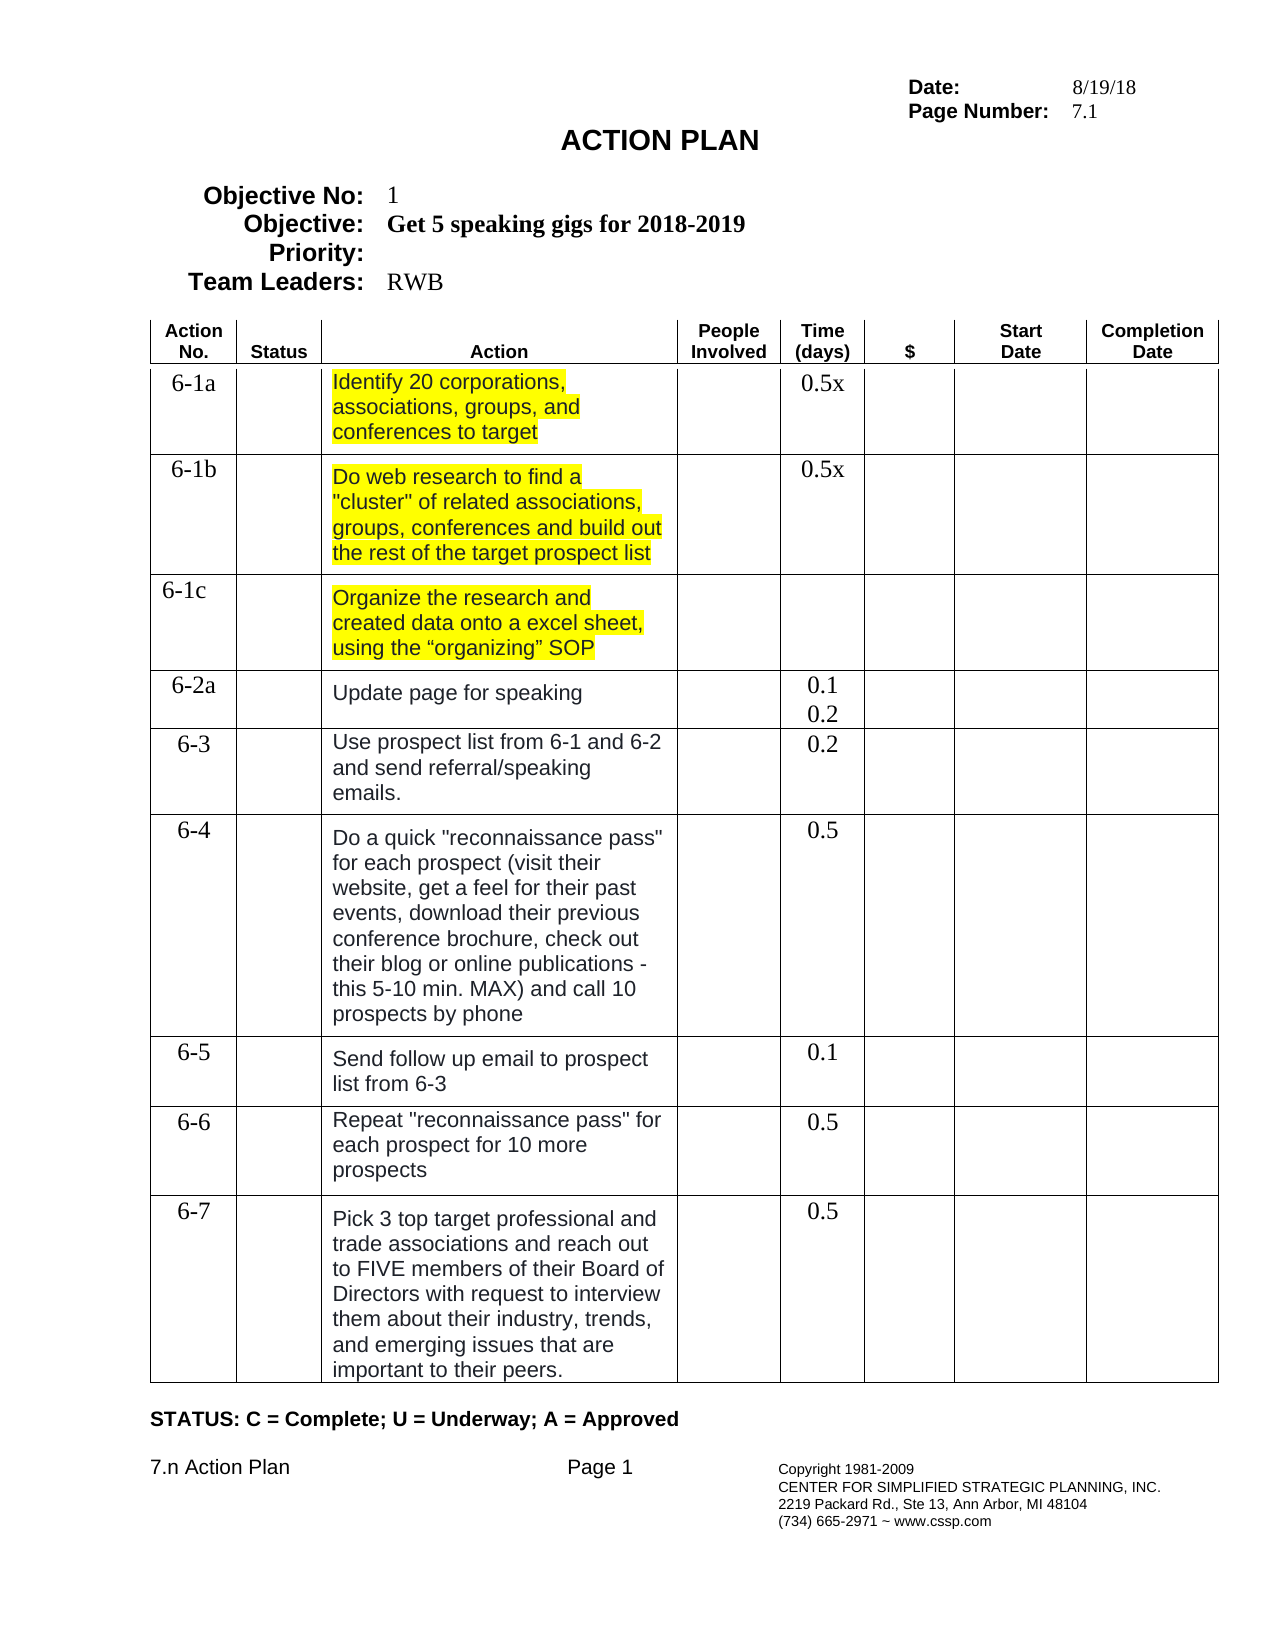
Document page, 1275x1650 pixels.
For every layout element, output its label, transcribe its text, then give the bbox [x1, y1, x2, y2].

table_cell [955, 815, 1086, 1036]
table_cell [955, 1037, 1086, 1106]
table_cell [865, 729, 954, 814]
table_cell [865, 671, 954, 728]
table_cell [865, 575, 954, 669]
table_cell 0.2 [781, 729, 864, 814]
table_cell 0.1 0.2 [781, 671, 864, 728]
table_cell [1087, 1196, 1218, 1382]
table_cell Update page for speaking [322, 671, 677, 728]
table_cell [237, 729, 321, 814]
table_cell [678, 1037, 780, 1106]
table_cell [678, 1107, 780, 1195]
table_cell [955, 1196, 1086, 1382]
table_cell [865, 1107, 954, 1195]
table_cell [237, 1037, 321, 1106]
table_cell [865, 815, 954, 1036]
table_cell [865, 455, 954, 574]
table_cell [237, 1107, 321, 1195]
table_cell [955, 455, 1086, 574]
table_cell [1087, 729, 1218, 814]
table_cell 6-5 [151, 1037, 236, 1106]
table_cell [678, 815, 780, 1036]
table_header [955, 369, 1086, 453]
table_cell 0.5 [781, 1107, 864, 1195]
table_cell [1087, 815, 1218, 1036]
table_header 0.5x [781, 369, 864, 453]
table_cell [1087, 671, 1218, 728]
table_header [1087, 369, 1218, 453]
table_header [237, 369, 321, 453]
table_cell 0.5 [781, 1196, 864, 1382]
table_cell [237, 1196, 321, 1382]
table_cell Do web research to find a "cluster" of related associations, groups, conferences and build out the rest of the target prospect list [322, 455, 677, 574]
table_cell 0.1 [781, 1037, 864, 1106]
table_cell [865, 1037, 954, 1106]
table_cell Repeat "reconnaissance pass" for each prospect for 10 more prospects [322, 1107, 677, 1195]
table_cell [678, 671, 780, 728]
table_header [678, 369, 780, 453]
table_cell 6-6 [151, 1107, 236, 1195]
table_cell [955, 729, 1086, 814]
table_cell 6-1b [151, 455, 236, 574]
table_cell [1087, 455, 1218, 574]
table_cell [955, 575, 1086, 669]
table_header 6-1a [151, 369, 236, 453]
table_cell 0.5x [781, 455, 864, 574]
table_cell 0.5 [781, 815, 864, 1036]
table_cell [678, 1196, 780, 1382]
table_cell Do a quick "reconnaissance pass" for each prospect (visit their website, get a feel for their past events, download their previous conference brochure, check out their blog or online publications - this 5-10 min. MAX) and call 10 prospects by phone [322, 815, 677, 1036]
table_cell [1087, 1107, 1218, 1195]
table_cell [955, 671, 1086, 728]
table_cell 6-3 [151, 729, 236, 814]
table_cell Pick 3 top target professional and trade associations and reach out to FIVE members of their Board of Directors with request to interview them about their industry, trends, and emerging issues that are important to their peers. [322, 1196, 677, 1382]
table_cell Use prospect list from 6-1 and 6-2 and send referral/speaking emails. [322, 729, 677, 814]
table_cell [678, 455, 780, 574]
table_cell Send follow up email to prospect list from 6-3 [322, 1037, 677, 1106]
table_cell [237, 671, 321, 728]
table_header Identify 20 corporations, associations, groups, and conferences to target [322, 369, 677, 453]
table_cell [955, 1107, 1086, 1195]
table_cell [1087, 575, 1218, 669]
table_header [865, 369, 954, 453]
table_cell [781, 575, 864, 669]
table_cell [237, 575, 321, 669]
table_cell Organize the research and created data onto a excel sheet, using the “organizing” SOP [322, 575, 677, 669]
table_cell [1087, 1037, 1218, 1106]
table_cell [678, 729, 780, 814]
table_cell [865, 1196, 954, 1382]
table_cell 6-4 [151, 815, 236, 1036]
table_cell 6-7 [151, 1196, 236, 1382]
table_cell [237, 455, 321, 574]
table_cell 6-2a [151, 671, 236, 728]
table_cell 6-1c [151, 575, 236, 669]
table_cell [678, 575, 780, 669]
table_cell [237, 815, 321, 1036]
